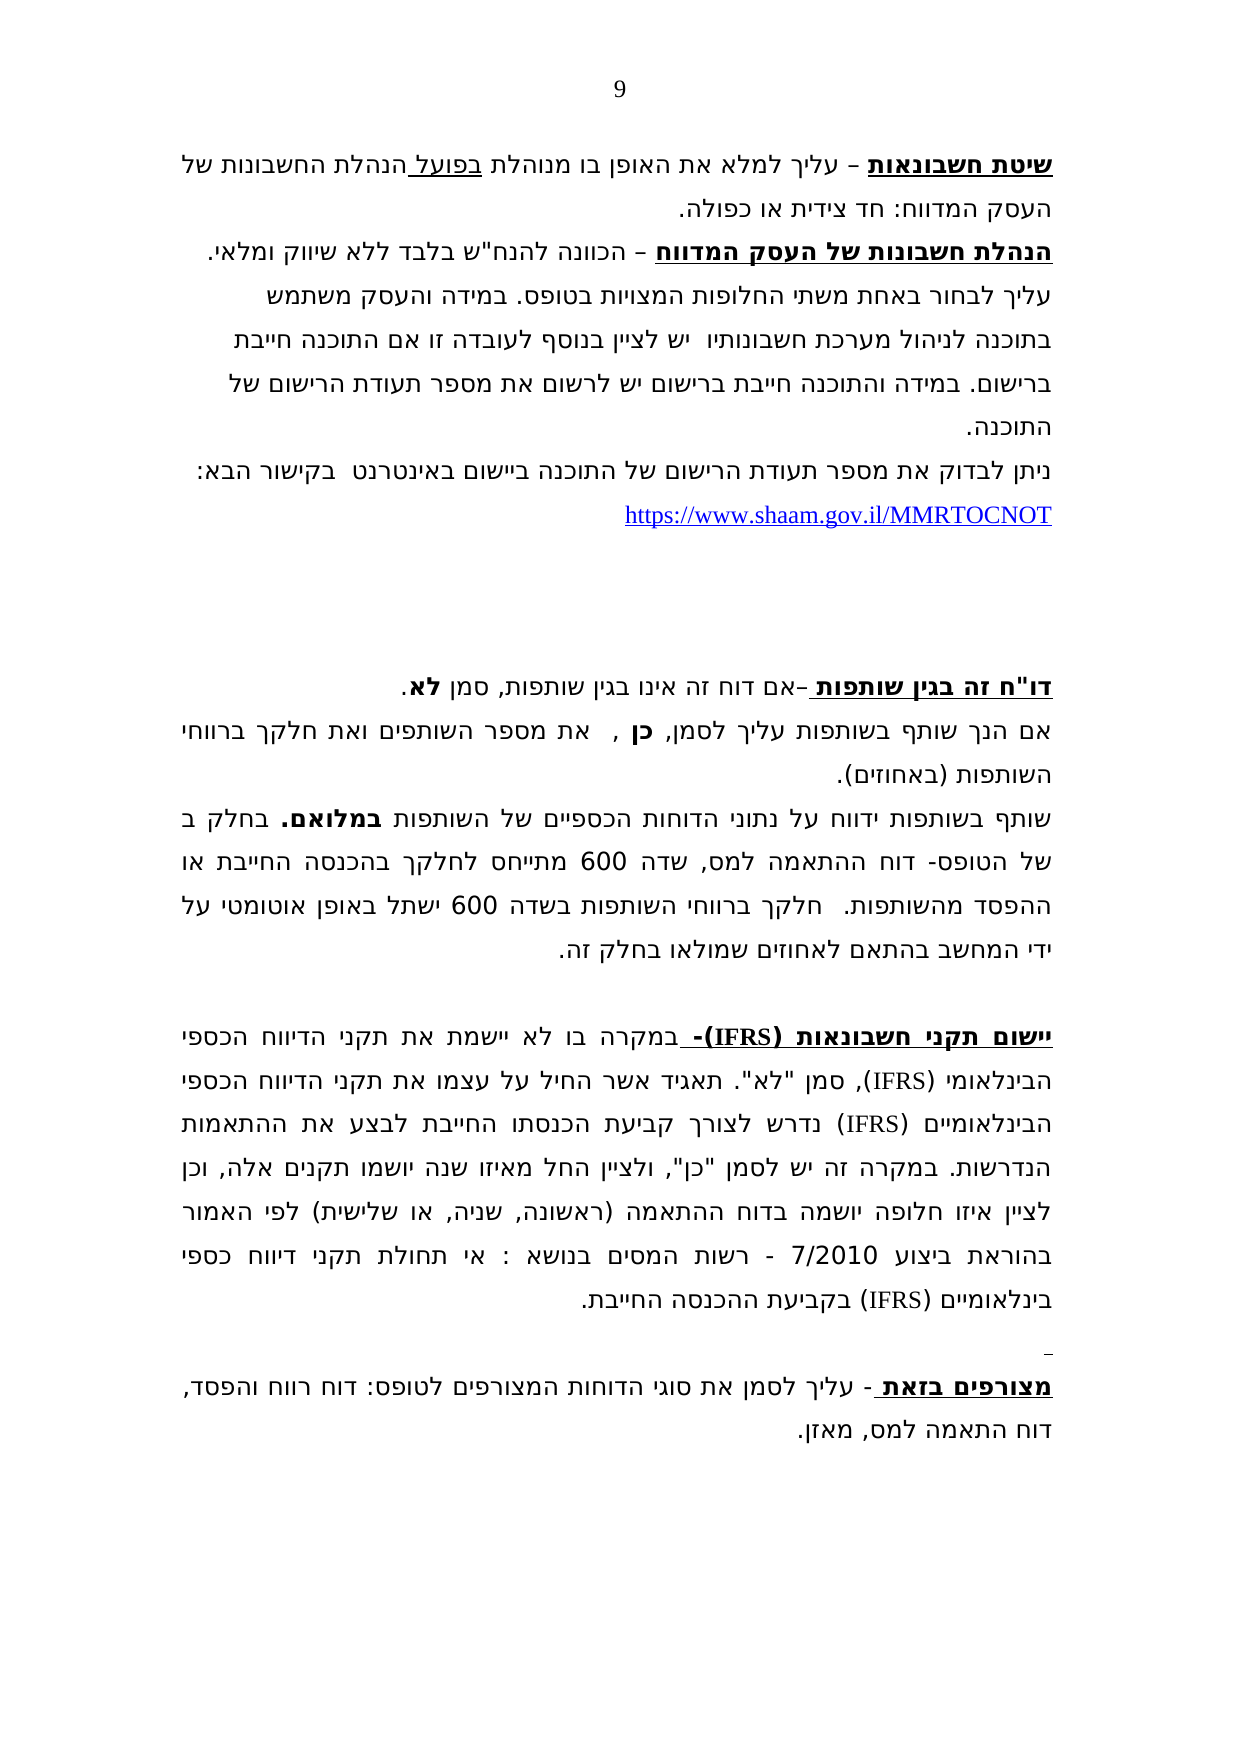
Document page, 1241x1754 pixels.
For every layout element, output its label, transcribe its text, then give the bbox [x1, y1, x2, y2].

text דו"ח זה בגין שותפות –אם דוח זה אינו בגין שותפות, סמן לא. [181, 672, 1052, 702]
text מצורפים בזאת - עליך לסמן את סוגי הדוחות המצורפים לטופס: דוח רווח והפסד, דוח התאמה למס, מאזן. [181, 1372, 1052, 1444]
text הנהלת חשבונות של העסק המדווח – הכוונה להנח"ש בלבד ללא שיווק ומלאי. עליך לבחור באחת משתי החלופות המצויות בטופס. במידה והעסק משתמש בתוכנה לניהול מערכת חשבונותיו יש לציין בנוסף לעובדה זו אם התוכנה חייבת ברישום. במידה והתוכנה חייבת ברישום יש לרשום את מספר תעודת הרישום של התוכנה. ניתן לבדוק את מספר תעודת הרישום של התוכנה ביישום באינטרנט בקישור הבא: [181, 237, 1052, 485]
text אם הנך שותף בשותפות עליך לסמן, כן , את מספר השותפים ואת חלקך ברווחי השותפות (באחוזים). [181, 716, 1052, 789]
text שותף בשותפות ידווח על נתוני הדוחות הכספיים של השותפות במלואם. בחלק ב של הטופס- דוח ההתאמה למס, שדה 600 מתייחס לחלקך בהכנסה החייבת או ההפסד מהשותפות. חלקך ברווחי השותפות בשדה 600 ישתל באופן אוטומטי על ידי המחשב בהתאם לאחוזים שמולאו בחלק זה. [181, 804, 1052, 964]
text https://www.shaam.gov.il/MMRTOCNOT [181, 500, 1052, 529]
text שיטת חשבונאות – עליך למלא את האופן בו מנוהלת בפועל הנהלת החשבונות של העסק המדווח: חד צידית או כפולה. [181, 150, 1052, 223]
text יישום תקני חשבונאות (IFRS)- במקרה בו לא יישמת את תקני הדיווח הכספי הבינלאומי (IFRS), סמן "לא". תאגיד אשר החיל על עצמו את תקני הדיווח הכספי הבינלאומיים (IFRS) נדרש לצורך קביעת הכנסתו החייבת לבצע את ההתאמות הנדרשות. במקרה זה יש לסמן "כן", ולציין החל מאיזו שנה יושמו תקנים אלה, וכן לציין איזו חלופה יושמה בדוח ההתאמה (ראשונה, שניה, או שלישית) לפי האמור בהוראת ביצוע 7/2010 - רשות המסים בנושא : אי תחולת תקני דיווח כספי בינלאומיים (IFRS) בקביעת ההכנסה החייבת. [181, 1022, 1052, 1314]
